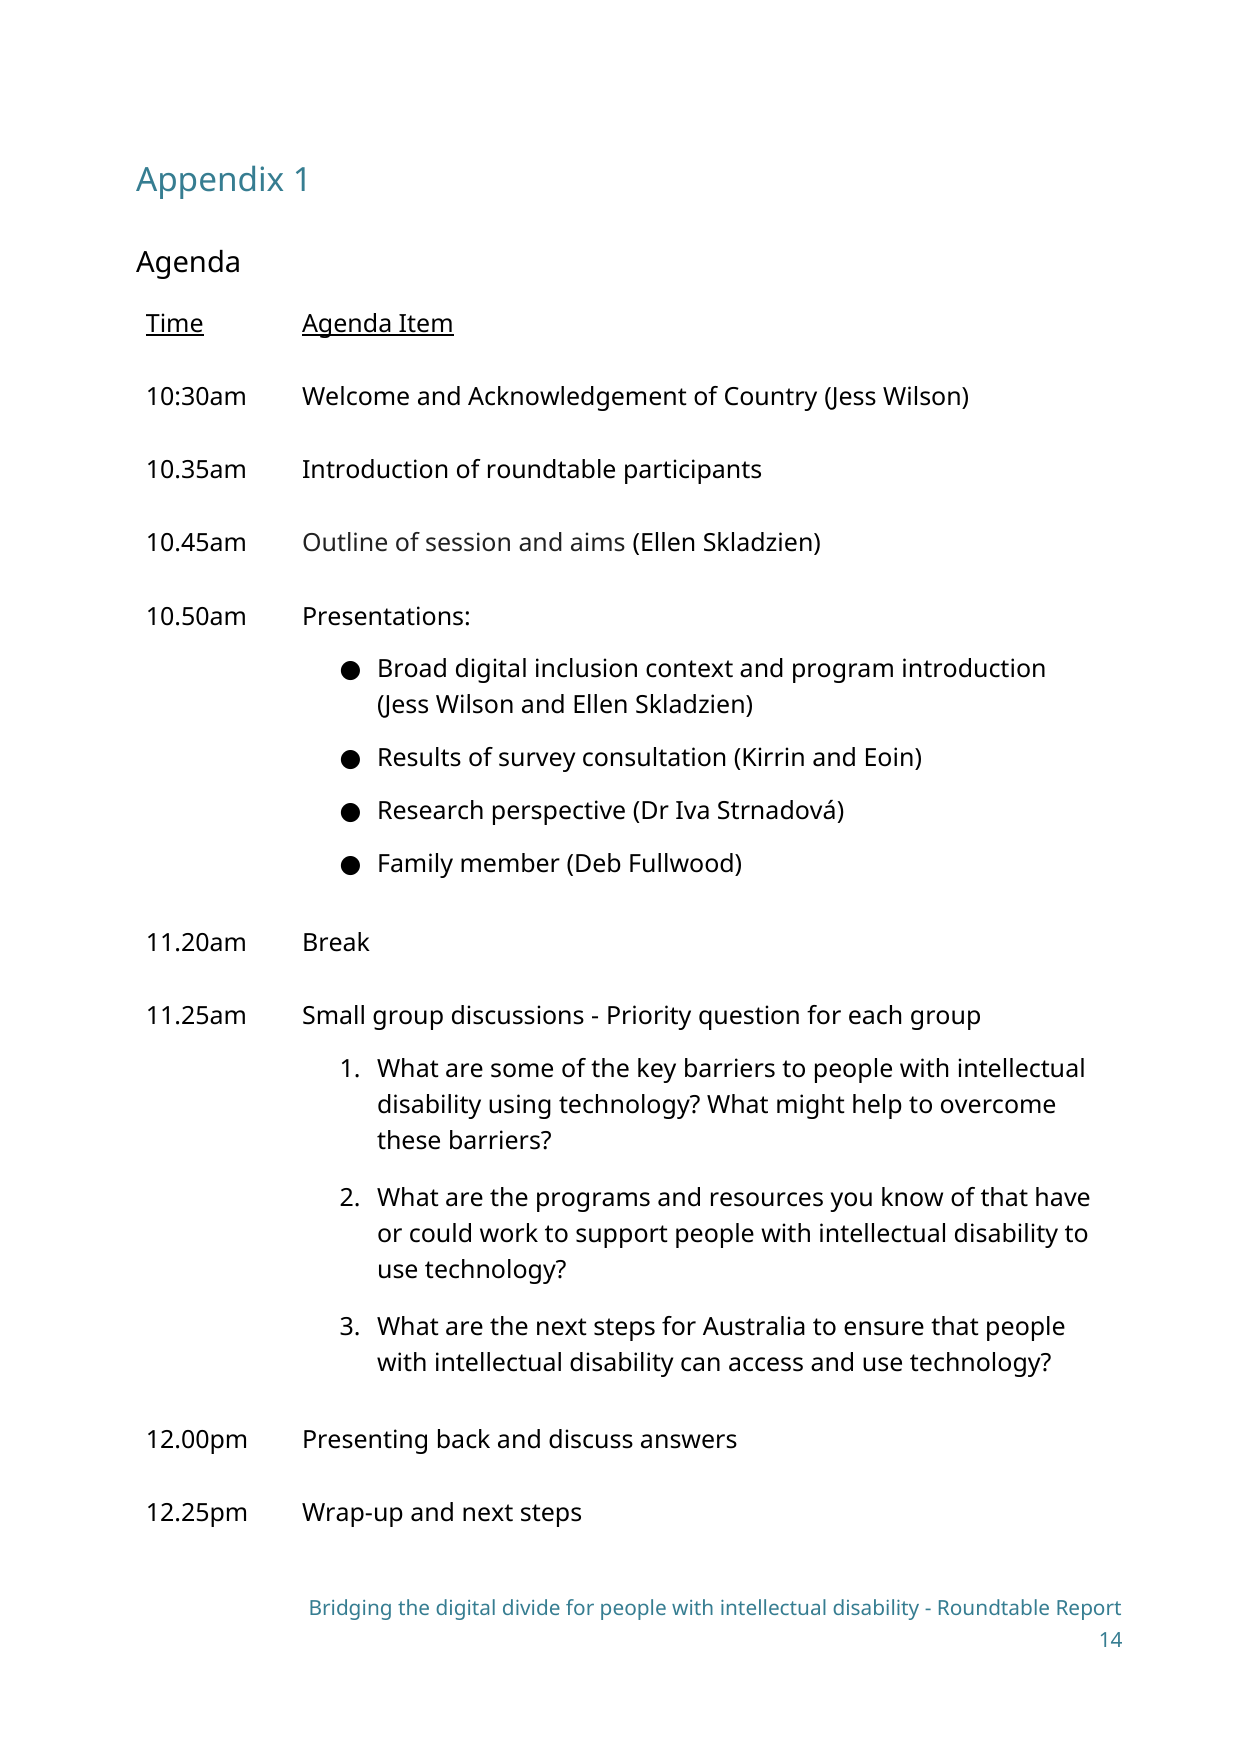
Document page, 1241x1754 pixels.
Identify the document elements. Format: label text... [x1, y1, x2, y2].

table_cell Small group discussions - Priority question for each group What are some of the key barriers to people with intellectual disability using technology? What might help to overcome these barriers? What are the programs and resources you know of that have or could work to support people with intellectual disability to use technology? What are the next steps for Australia to ensure that people with intellectual disability can access and use technology? [291, 988, 1115, 1411]
table_cell 12.00pm [135, 1411, 291, 1485]
table_cell Wrap-up and next steps [291, 1485, 1115, 1558]
table_cell 10.50am [135, 588, 291, 914]
table_cell Welcome and Acknowledgement of Country (Jess Wilson) [291, 368, 1115, 441]
table_header Agenda Item [291, 295, 1115, 368]
table_cell Break [291, 914, 1115, 987]
table_cell Presenting back and discuss answers [291, 1411, 1115, 1485]
subtitle Agenda [136, 241, 1122, 281]
table_cell 12.25pm [135, 1485, 291, 1558]
table_cell 10.45am [135, 515, 291, 588]
table_header Time [135, 295, 291, 368]
table_cell 11.20am [135, 914, 291, 987]
table_cell 10:30am [135, 368, 291, 441]
table_cell Introduction of roundtable participants [291, 441, 1115, 515]
subtitle Appendix 1 [136, 156, 1122, 201]
table_cell 11.25am [135, 988, 291, 1411]
table_cell Presentations: Broad digital inclusion context and program introduction (Jess Wilson and Ellen Skladzien) Results of survey consultation (Kirrin and Eoin) Research perspective (Dr Iva Strnadová) Family member (Deb Fullwood) [291, 588, 1115, 914]
table_cell 10.35am [135, 441, 291, 515]
table_cell Outline of session and aims (Ellen Skladzien) [291, 515, 1115, 588]
